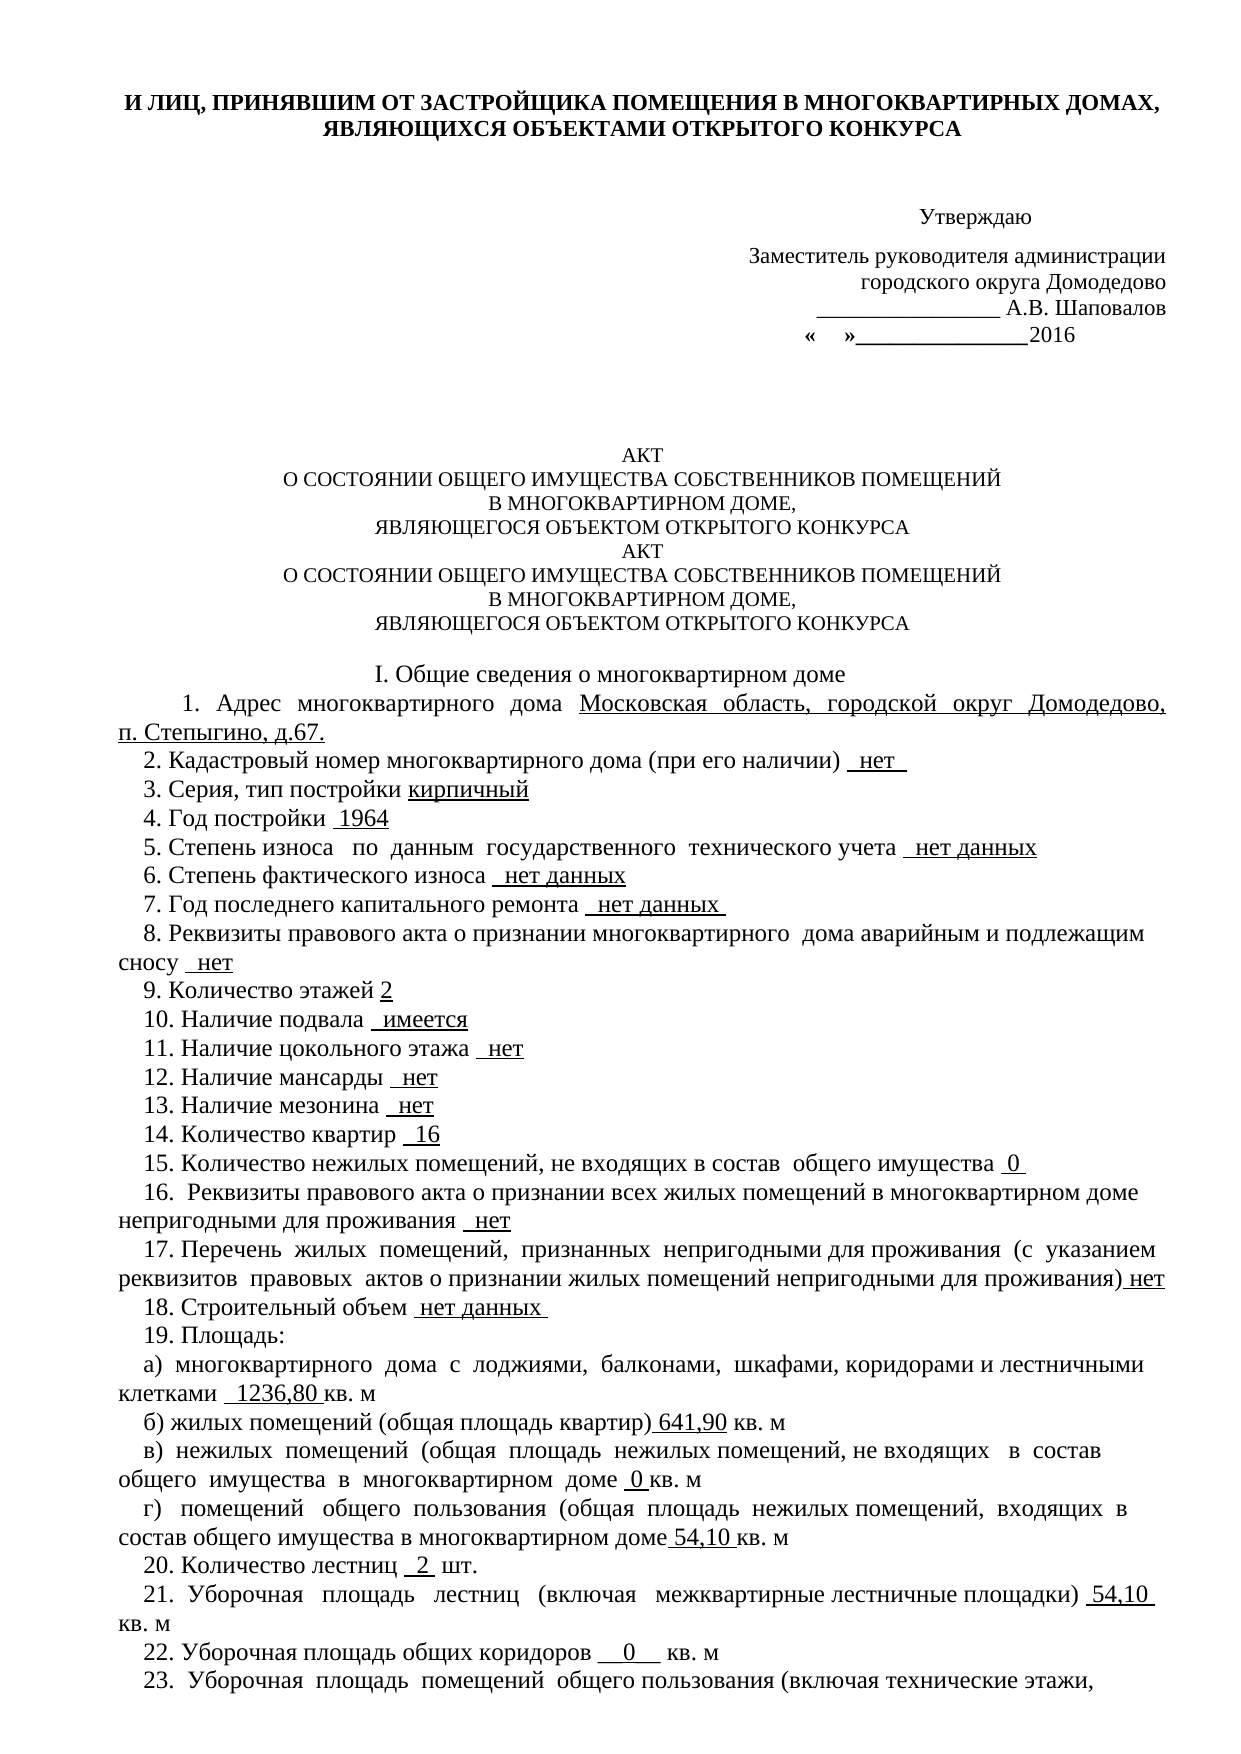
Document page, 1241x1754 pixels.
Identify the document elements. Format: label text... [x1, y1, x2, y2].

text 1. Адрес многоквартирного дома Московская область, городской округ Домодедово, п. Степыгино, д.67. [118, 688, 1166, 745]
text а) многоквартирного дома с лоджиями, балконами, шкафами, коридорами и лестничными клетками 1236,80 кв. м [118, 1349, 1166, 1407]
title О СОСТОЯНИИ ОБЩЕГО ИМУЩЕСТВА СОБСТВЕННИКОВ ПОМЕЩЕНИЙ [118, 563, 1166, 587]
text 22. Уборочная площадь общих коридоров __0__ кв. м [118, 1637, 1166, 1665]
text 15. Количество нежилых помещений, не входящих в состав общего имущества 0 [118, 1148, 1166, 1177]
text 2. Кадастровый номер многоквартирного дома (при его наличии) нет . [118, 745, 1166, 774]
text 11. Наличие цокольного этажа нет [118, 1033, 1166, 1062]
title АКТ [118, 443, 1166, 467]
text I. Общие сведения о многоквартирном доме [118, 659, 1166, 688]
title В МНОГОКВАРТИРНОМ ДОМЕ, [118, 491, 1166, 515]
text б) жилых помещений (общая площадь квартир) 641,90 кв. м [118, 1407, 1166, 1435]
text 13. Наличие мезонина нет [118, 1090, 1166, 1119]
text 14. Количество квартир 16 [118, 1119, 1166, 1148]
title АКТ [118, 539, 1166, 563]
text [118, 1665, 1166, 1694]
text 17. Перечень жилых помещений, признанных непригодными для проживания (с указанием реквизитов правовых актов о признании жилых помещений непригодными для проживания) нет [118, 1234, 1166, 1292]
text 6. Степень фактического износа нет данных [118, 860, 1166, 889]
text в) нежилых помещений (общая площадь нежилых помещений, не входящих в состав общего имущества в многоквартирном доме 0 кв. м [118, 1435, 1166, 1493]
text 9. Количество этажей 2 [118, 975, 1166, 1004]
text г) помещений общего пользования (общая площадь нежилых помещений, входящих в состав общего имущества в многоквартирном доме 54,10 кв. м [118, 1493, 1166, 1550]
text 18. Строительный объем нет данных [118, 1292, 1166, 1320]
text 19. Площадь: [118, 1320, 1166, 1349]
text 16. Реквизиты правового акта о признании всех жилых помещений в многоквартирном доме непригодными для проживания нет [118, 1177, 1166, 1234]
text 5. Степень износа по данным государственного технического учета нет данных [118, 832, 1166, 860]
title ЯВЛЯЮЩЕГОСЯ ОБЪЕКТОМ ОТКРЫТОГО КОНКУРСА [118, 515, 1166, 539]
text 10. Наличие подвала имеется [118, 1004, 1166, 1033]
text 7. Год последнего капитального ремонта нет данных [118, 889, 1166, 918]
title В МНОГОКВАРТИРНОМ ДОМЕ, [118, 587, 1166, 611]
text 21. Уборочная площадь лестниц (включая межквартирные лестничные площадки) 54,10 кв. м [118, 1579, 1166, 1637]
text Утверждаю [118, 203, 1166, 229]
text 8. Реквизиты правового акта о признании многоквартирного дома аварийным и подлежащим сносу нет [118, 918, 1166, 975]
text 3. Серия, тип постройки кирпичный [118, 774, 1166, 803]
text 20. Количество лестниц 2 шт. [118, 1550, 1166, 1579]
title О СОСТОЯНИИ ОБЩЕГО ИМУЩЕСТВА СОБСТВЕННИКОВ ПОМЕЩЕНИЙ [118, 467, 1166, 491]
title ЯВЛЯЮЩЕГОСЯ ОБЪЕКТОМ ОТКРЫТОГО КОНКУРСА [118, 611, 1166, 635]
text 4. Год постройки 1964 [118, 803, 1166, 832]
text Заместитель руководителя администрации городского округа Домодедово [650, 242, 1166, 294]
text ________________ А.В. Шаповалов [118, 294, 1166, 321]
text 12. Наличие мансарды нет [118, 1062, 1166, 1090]
title И ЛИЦ, ПРИНЯВШИМ ОТ ЗАСТРОЙЩИКА ПОМЕЩЕНИЯ В МНОГОКВАРТИРНЫХ ДОМАХ, ЯВЛЯЮЩИХСЯ ОБЪЕКТАМИ ОТКРЫТОГО КОНКУРСА [118, 89, 1166, 141]
text « »_______________2016 [118, 321, 1166, 347]
